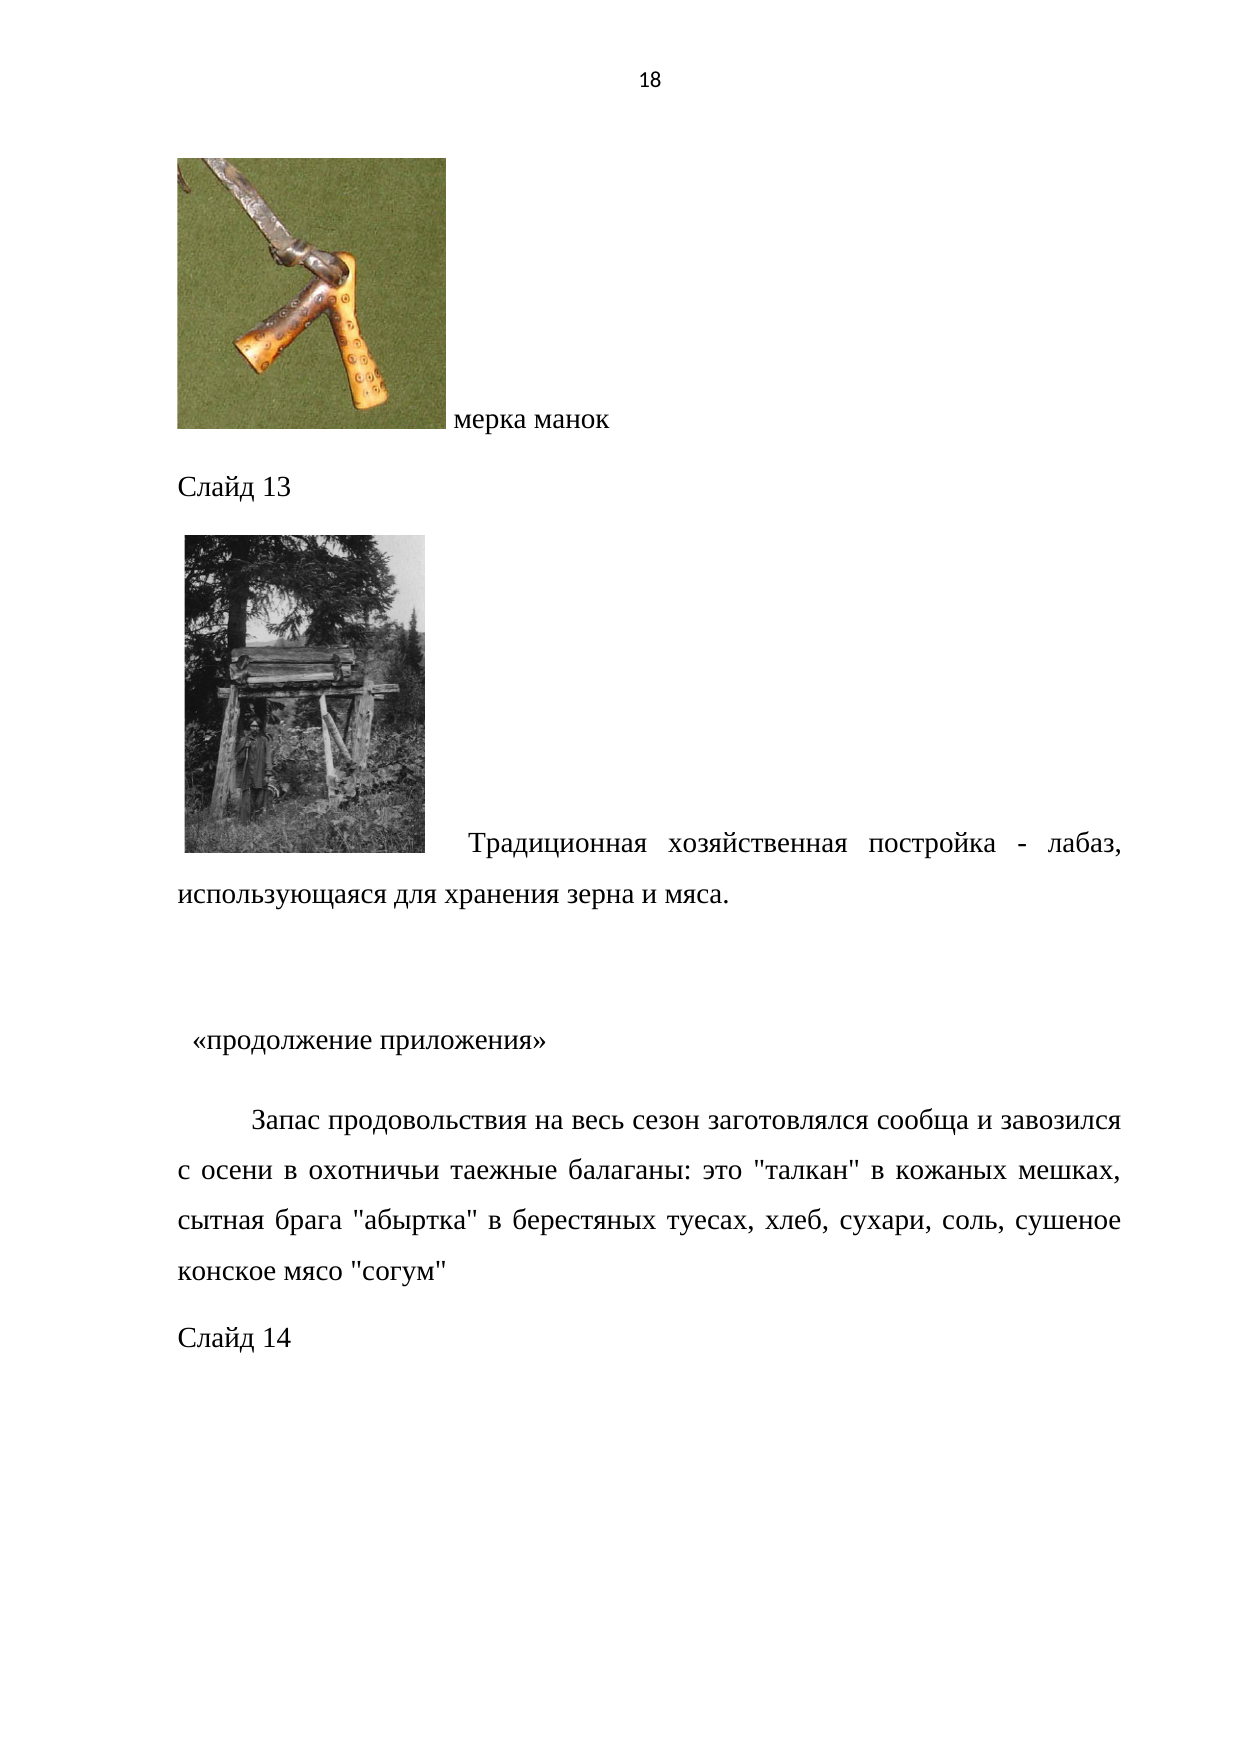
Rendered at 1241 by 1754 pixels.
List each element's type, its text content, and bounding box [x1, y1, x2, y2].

text «продолжение приложения» [177, 1022, 1122, 1056]
text Слайд 13 [177, 469, 1122, 502]
picture [184, 535, 425, 853]
text Запас продовольствия на весь сезон заготовлялся сообща и завозился с осени в охотничьи таежные балаганы: это "талкан" в кожаных мешках, сытная брага "абыртка" в берестяных туесах, хлеб, сухари, соль, сушеное конское мясо "согум" [177, 1102, 1122, 1286]
text Слайд 14 [177, 1320, 1122, 1353]
picture [177, 158, 446, 429]
text Традиционная хозяйственная постройка - лабаз, использующаяся для хранения зерна и мяса. [177, 536, 1122, 909]
